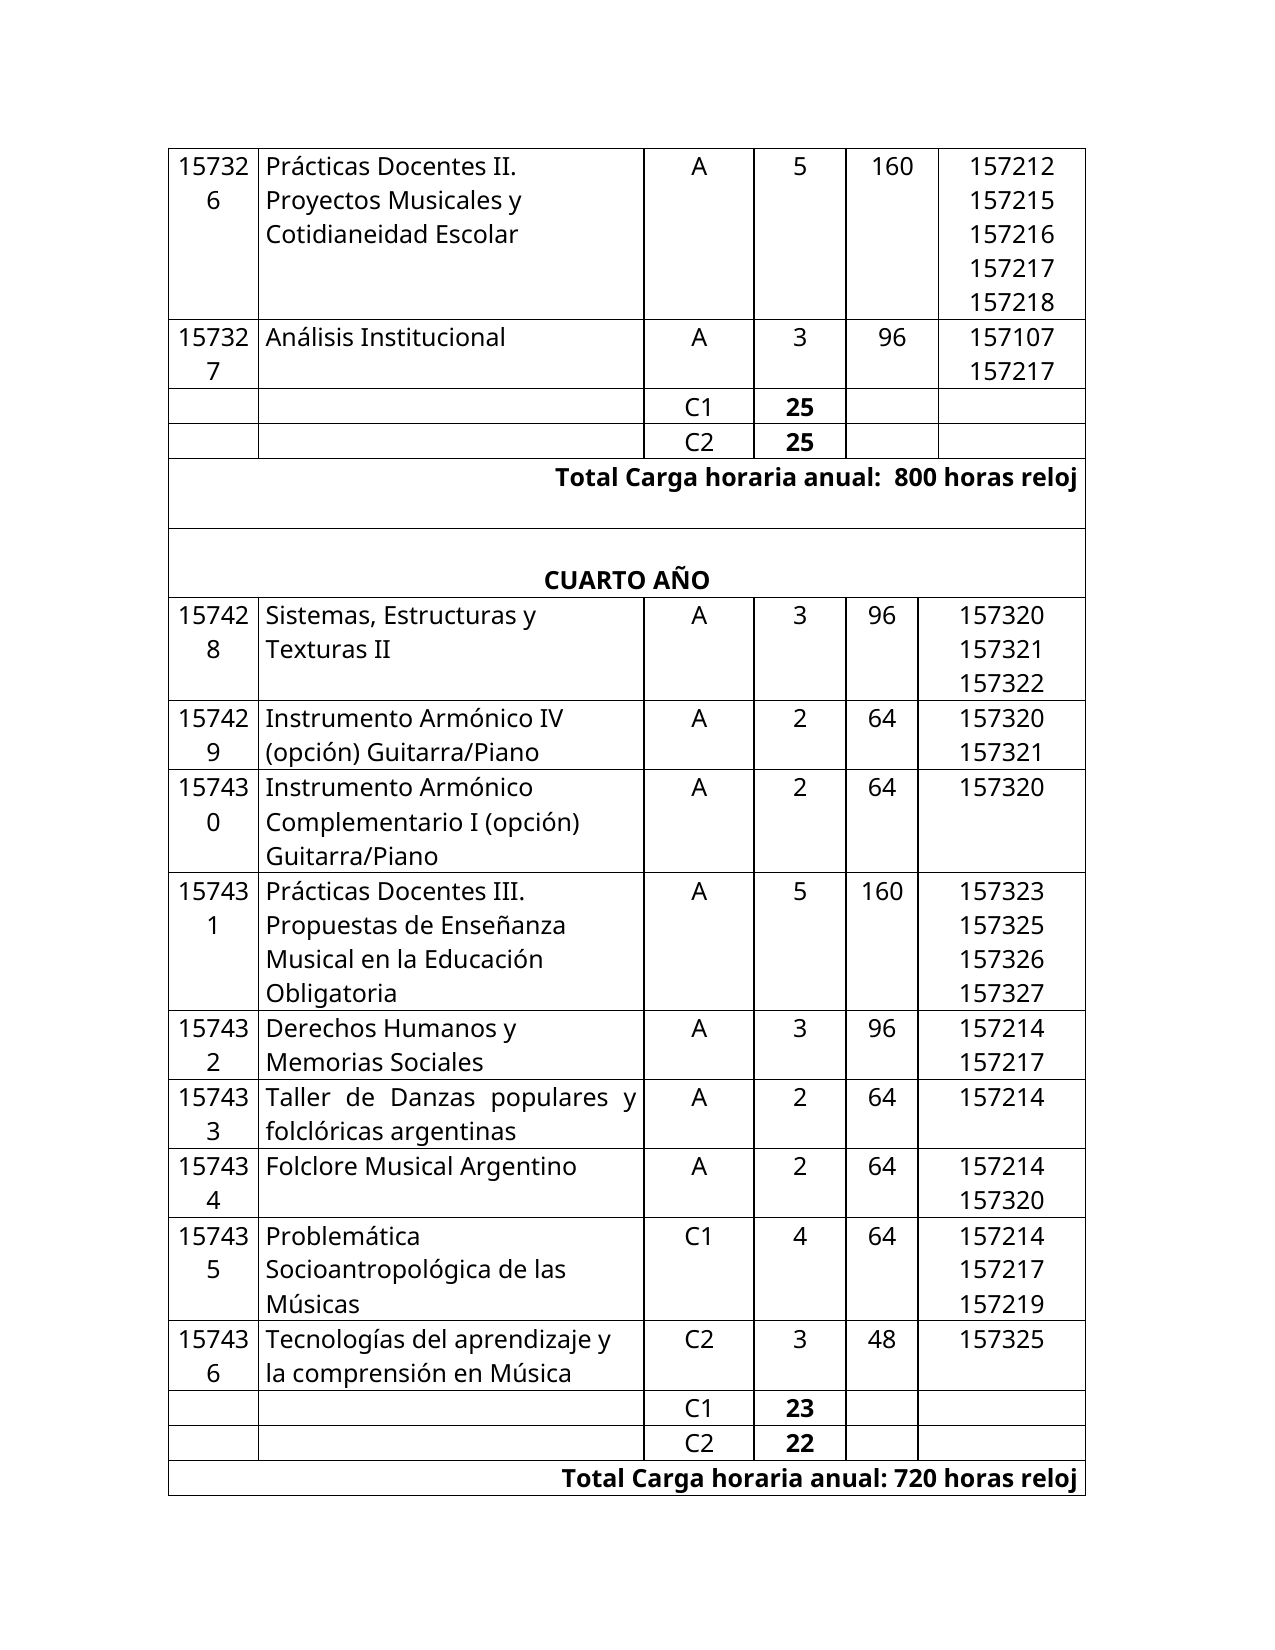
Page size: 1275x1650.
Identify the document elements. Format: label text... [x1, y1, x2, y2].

table_cell Tecnologías del aprendizaje y la comprensión en Música [259, 1321, 643, 1389]
table_cell A [645, 320, 753, 388]
table_cell Folclore Musical Argentino [259, 1149, 643, 1217]
table_cell 64 [847, 770, 917, 872]
table_cell 64 [847, 1080, 917, 1148]
table_cell C1 [645, 389, 753, 423]
table_cell 2 [755, 701, 845, 769]
table_cell C1 [645, 1391, 753, 1424]
table_cell [259, 424, 643, 458]
table_cell A [645, 770, 753, 872]
table_cell 157435 [169, 1218, 258, 1320]
table_cell 2 [755, 1080, 845, 1148]
table_cell Taller de Danzas populares y folclóricas argentinas [259, 1080, 643, 1148]
table_cell Problemática Socioantropológica de las Músicas [259, 1218, 643, 1320]
table_cell [939, 424, 1085, 458]
table_cell 157320 157321 157322 [919, 598, 1085, 700]
table_cell [169, 1426, 258, 1460]
table_cell 2 [755, 770, 845, 872]
table_cell A [645, 701, 753, 769]
table_cell 157433 [169, 1080, 258, 1148]
table_cell 160 [847, 149, 938, 319]
table_cell 157323 157325 157326 157327 [919, 873, 1085, 1009]
table_cell Total Carga horaria anual: 800 horas reloj [169, 459, 1085, 527]
table_cell Prácticas Docentes II. Proyectos Musicales y Cotidianeidad Escolar [259, 149, 643, 319]
table_cell Instrumento Armónico Complementario I (opción) Guitarra/Piano [259, 770, 643, 872]
table_cell C2 [645, 1321, 753, 1389]
table_cell 25 [755, 424, 845, 458]
table_cell [169, 1391, 258, 1424]
table_cell 3 [755, 320, 845, 388]
table_cell 157214 157320 [919, 1149, 1085, 1217]
table_cell 23 [755, 1391, 845, 1424]
table_cell 3 [755, 1011, 845, 1079]
table_cell 3 [755, 598, 845, 700]
table_cell 64 [847, 701, 917, 769]
table_cell 157326 [169, 149, 258, 319]
table_cell [169, 389, 258, 423]
table_cell 25 [755, 389, 845, 423]
table_cell 157214 [919, 1080, 1085, 1148]
table_cell 157429 [169, 701, 258, 769]
table_cell [919, 1426, 1085, 1460]
table_cell [259, 389, 643, 423]
table_cell A [645, 598, 753, 700]
table_cell Derechos Humanos y Memorias Sociales [259, 1011, 643, 1079]
table_cell 2 [755, 1149, 845, 1217]
table_cell [847, 424, 938, 458]
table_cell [169, 1461, 1085, 1495]
table_cell 64 [847, 1218, 917, 1320]
table_cell [259, 1426, 643, 1460]
table_cell 157214 157217 [919, 1011, 1085, 1079]
table_cell 5 [755, 873, 845, 1009]
table_cell 157432 [169, 1011, 258, 1079]
table_cell 160 [847, 873, 917, 1009]
table_cell 96 [847, 320, 938, 388]
table_cell 157431 [169, 873, 258, 1009]
table_cell [847, 389, 938, 423]
table_cell 96 [847, 598, 917, 700]
table_cell [169, 424, 258, 458]
table_cell 5 [755, 149, 845, 319]
table_cell A [645, 873, 753, 1009]
table_cell 157212 157215 157216 157217 157218 [939, 149, 1085, 319]
table_cell [847, 1426, 917, 1460]
table_cell 157434 [169, 1149, 258, 1217]
table_cell 22 [755, 1426, 845, 1460]
table_cell 48 [847, 1321, 917, 1389]
table_cell A [645, 1149, 753, 1217]
table_cell [939, 389, 1085, 423]
table_cell 157214 157217 157219 [919, 1218, 1085, 1320]
table_cell Análisis Institucional [259, 320, 643, 388]
table_cell [919, 1391, 1085, 1424]
table_cell 157430 [169, 770, 258, 872]
table_cell [259, 1391, 643, 1424]
table_cell Prácticas Docentes III. Propuestas de Enseñanza Musical en la Educación Obligatoria [259, 873, 643, 1009]
table_cell 157107 157217 [939, 320, 1085, 388]
table_cell A [645, 149, 753, 319]
table_cell Sistemas, Estructuras y Texturas II [259, 598, 643, 700]
table_cell 64 [847, 1149, 917, 1217]
table_cell 3 [755, 1321, 845, 1389]
table_cell A [645, 1080, 753, 1148]
table_cell 4 [755, 1218, 845, 1320]
table_cell 157436 [169, 1321, 258, 1389]
table_cell Instrumento Armónico IV (opción) Guitarra/Piano [259, 701, 643, 769]
table_cell 157320 157321 [919, 701, 1085, 769]
table_cell 157428 [169, 598, 258, 700]
table_cell [847, 1391, 917, 1424]
table_cell 157320 [919, 770, 1085, 872]
table_cell A [645, 1011, 753, 1079]
table_cell CUARTO AÑO [169, 529, 1085, 597]
table_cell C2 [645, 424, 753, 458]
table_cell 157327 [169, 320, 258, 388]
table_cell 157325 [919, 1321, 1085, 1389]
table_cell C2 [645, 1426, 753, 1460]
table_cell C1 [645, 1218, 753, 1320]
table_cell 96 [847, 1011, 917, 1079]
